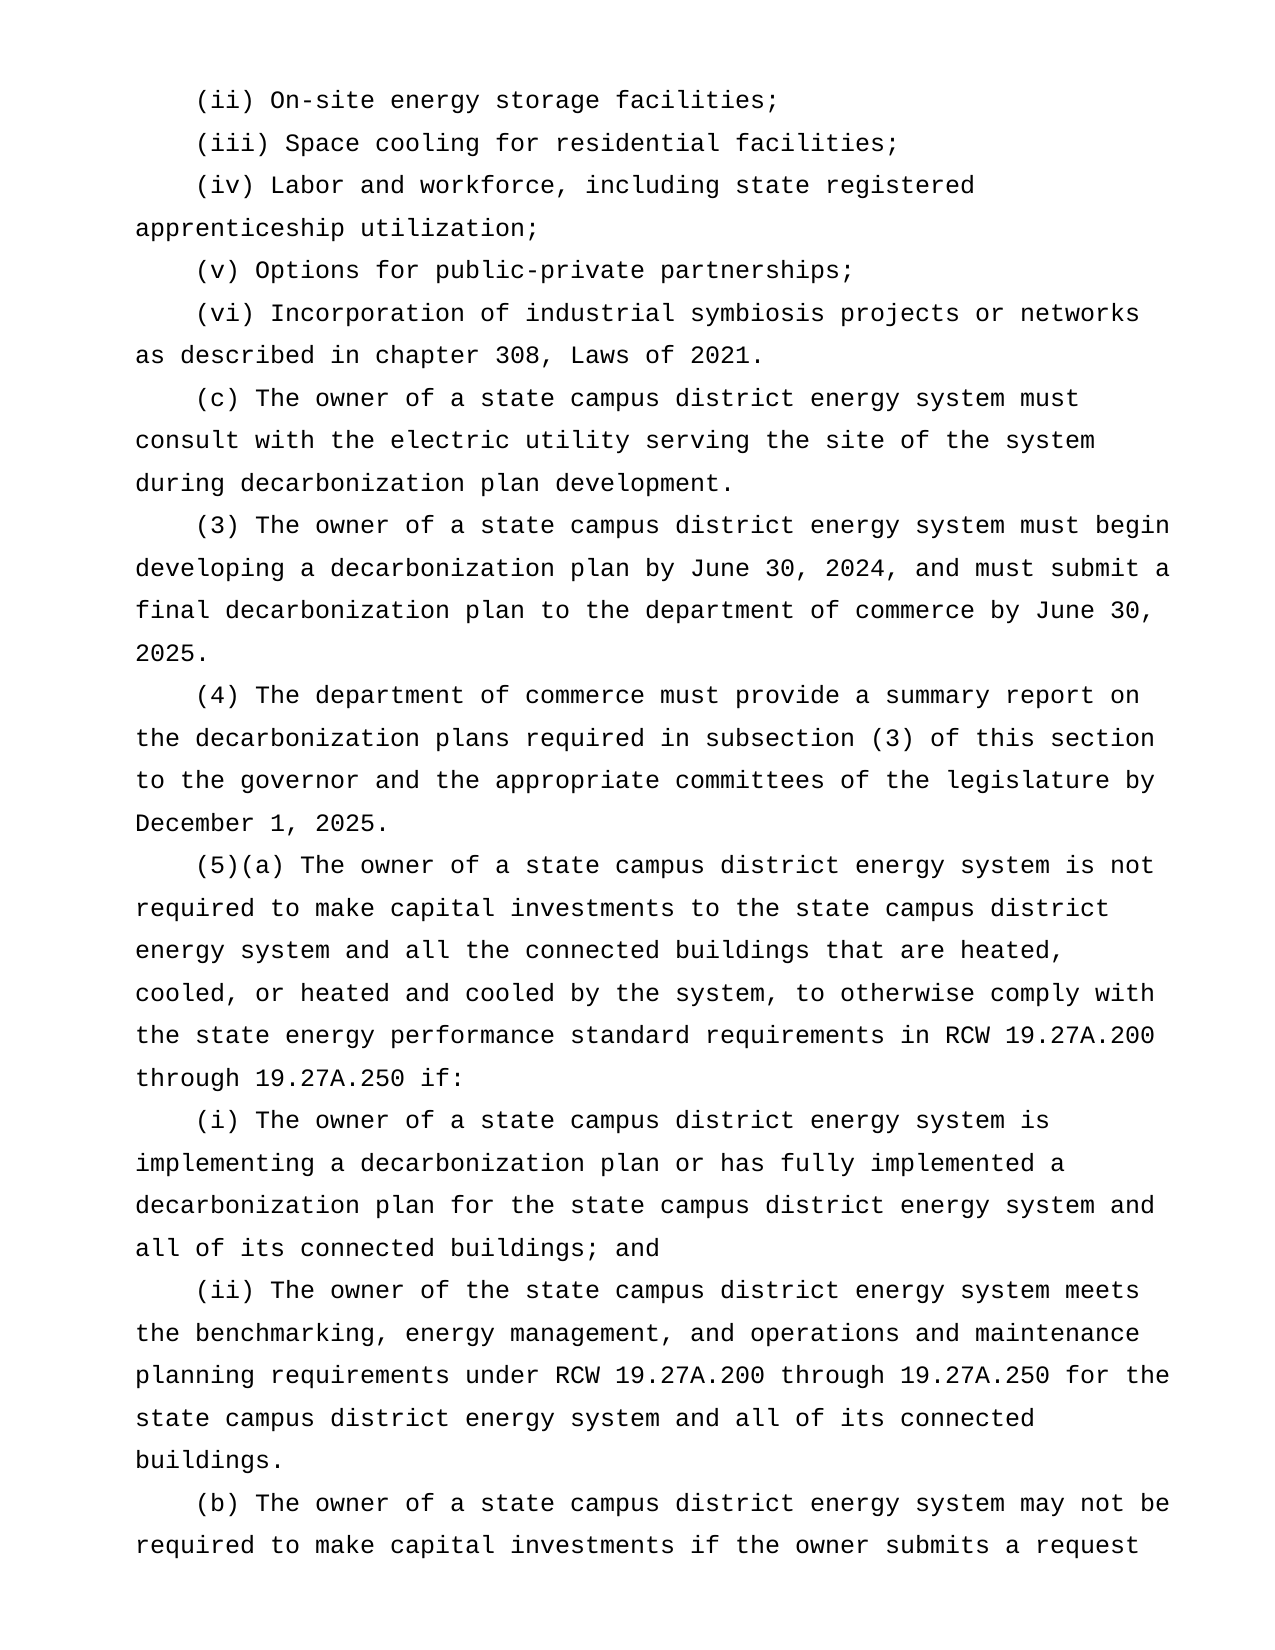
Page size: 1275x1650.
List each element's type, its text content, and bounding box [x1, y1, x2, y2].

text (4) The department of commerce must provide a summary report on the decarbonization plans required in subsection (3) of this section to the governor and the appropriate committees of the legislature by December 1, 2025. [135, 670, 1170, 840]
text (iv) Labor and workforce, including state registered apprenticeship utilization; [135, 160, 1170, 245]
text (v) Options for public-private partnerships; [135, 245, 1170, 287]
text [135, 1477, 1170, 1562]
text (5)(a) The owner of a state campus district energy system is not required to make capital investments to the state campus district energy system and all the connected buildings that are heated, cooled, or heated and cooled by the system, to otherwise comply with the state energy performance standard requirements in RCW 19.27A.200 through 19.27A.250 if: [135, 840, 1170, 1095]
text (ii) On-site energy storage facilities; [135, 75, 1170, 117]
text (iii) Space cooling for residential facilities; [135, 117, 1170, 160]
text (3) The owner of a state campus district energy system must begin developing a decarbonization plan by June 30, 2024, and must submit a final decarbonization plan to the department of commerce by June 30, 2025. [135, 500, 1170, 670]
text (c) The owner of a state campus district energy system must consult with the electric utility serving the site of the system during decarbonization plan development. [135, 372, 1170, 500]
text (i) The owner of a state campus district energy system is implementing a decarbonization plan or has fully implemented a decarbonization plan for the state campus district energy system and all of its connected buildings; and [135, 1095, 1170, 1265]
text (vi) Incorporation of industrial symbiosis projects or networks as described in chapter 308, Laws of 2021. [135, 287, 1170, 372]
text (ii) The owner of the state campus district energy system meets the benchmarking, energy management, and operations and maintenance planning requirements under RCW 19.27A.200 through 19.27A.250 for the state campus district energy system and all of its connected buildings. [135, 1265, 1170, 1477]
